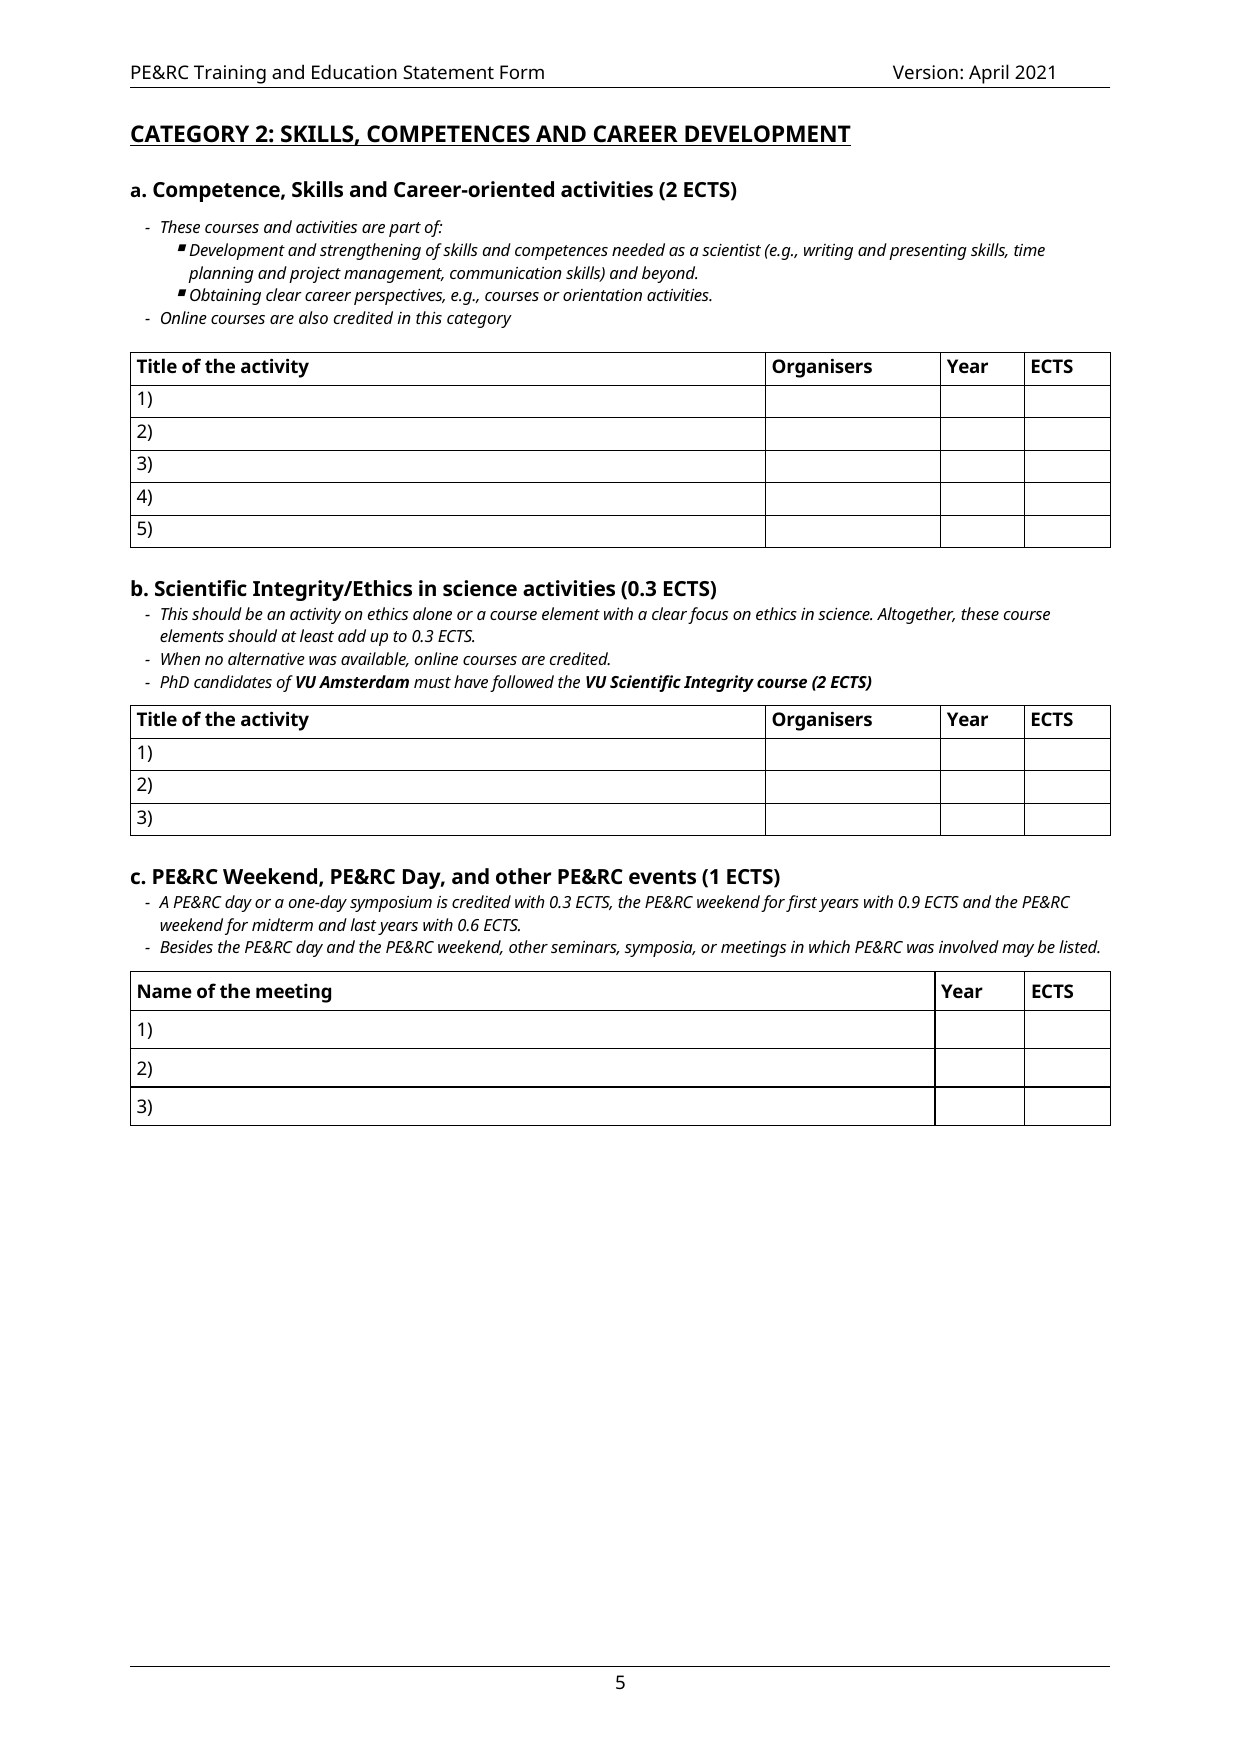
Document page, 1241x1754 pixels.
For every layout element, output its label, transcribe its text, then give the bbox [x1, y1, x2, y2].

list A PE&RC day or a one-day symposium is credited with 0.3 ECTS, the PE&RC weekend for first years with 0.9 ECTS and the PE&RC weekend for midterm and last years with 0.6 ECTS. [145, 890, 1110, 936]
table_cell [766, 483, 940, 514]
text c. PE&RC Weekend, PE&RC Day, and other PE&RC events (1 ECTS) [130, 862, 1110, 890]
table_header ECTS [1025, 353, 1110, 384]
table_cell [936, 1049, 1024, 1086]
table_header Title of the activity [131, 706, 765, 738]
table_cell [1025, 1088, 1110, 1125]
table_cell [936, 1088, 1024, 1125]
list Development and strengthening of skills and competences needed as a scientist (e.g., writing and presenting skills, time planning and project management, communication skills) and beyond. [174, 238, 1110, 284]
table_cell [941, 771, 1024, 803]
list This should be an activity on ethics alone or a course element with a clear focus on ethics in science. Altogether, these course elements should at least add up to 0.3 ECTS. [145, 602, 1110, 647]
table_header ECTS [1025, 972, 1110, 1009]
table_header Title of the activity [131, 353, 765, 384]
list These courses and activities are part of: [145, 216, 1110, 238]
text a. Competence, Skills and Career-oriented activities (2 ECTS) [130, 175, 1110, 203]
table_cell [941, 516, 1024, 547]
table_cell [1025, 1049, 1110, 1086]
table_cell [1025, 1011, 1110, 1048]
table_header Year [941, 353, 1024, 384]
table_cell 1) [131, 386, 765, 417]
table_cell [1025, 386, 1110, 417]
list Online courses are also credited in this category [145, 307, 1110, 329]
table_cell [766, 386, 940, 417]
table_header ECTS [1025, 706, 1110, 738]
table_cell 5) [131, 516, 765, 547]
table_cell 2) [131, 1049, 934, 1086]
table_header Year [941, 706, 1024, 738]
table_cell [766, 739, 940, 770]
text b. Scientific Integrity/Ethics in science activities (0.3 ECTS) [130, 574, 1110, 602]
table_cell [941, 739, 1024, 770]
table_header Year [936, 972, 1024, 1009]
table_cell [1025, 739, 1110, 770]
table_cell [766, 418, 940, 449]
table_cell [766, 516, 940, 547]
list When no alternative was available, online courses are credited. [145, 647, 1110, 670]
table_cell [941, 804, 1024, 835]
table_cell 2) [131, 771, 765, 803]
table_cell [1025, 804, 1110, 835]
text CATEGORY 2: SKILLS, COMPETENCES AND CAREER DEVELOPMENT [130, 118, 1110, 149]
table_cell 3) [131, 451, 765, 482]
table_cell [1025, 516, 1110, 547]
table_cell [941, 418, 1024, 449]
table_cell 3) [131, 804, 765, 835]
table_cell 4) [131, 483, 765, 514]
table_cell [1025, 483, 1110, 514]
list Obtaining clear career perspectives, e.g., courses or orientation activities. [174, 284, 1110, 307]
list Besides the PE&RC day and the PE&RC weekend, other seminars, symposia, or meetings in which PE&RC was involved may be listed. [145, 936, 1110, 958]
table_cell [1025, 771, 1110, 803]
table_cell [1025, 451, 1110, 482]
table_cell 3) [131, 1088, 934, 1125]
table_cell 1) [131, 739, 765, 770]
table_cell [766, 804, 940, 835]
table_cell [766, 771, 940, 803]
table_cell [941, 386, 1024, 417]
table_cell [941, 483, 1024, 514]
table_cell [936, 1011, 1024, 1048]
table_header Organisers [766, 706, 940, 738]
table_cell [766, 451, 940, 482]
table_cell [1025, 418, 1110, 449]
table_cell 2) [131, 418, 765, 449]
table_cell [941, 451, 1024, 482]
table_cell 1) [131, 1011, 934, 1048]
list PhD candidates of VU Amsterdam must have followed the VU Scientific Integrity course (2 ECTS) [145, 670, 1110, 693]
table_header Name of the meeting [131, 972, 934, 1009]
table_header Organisers [766, 353, 940, 384]
